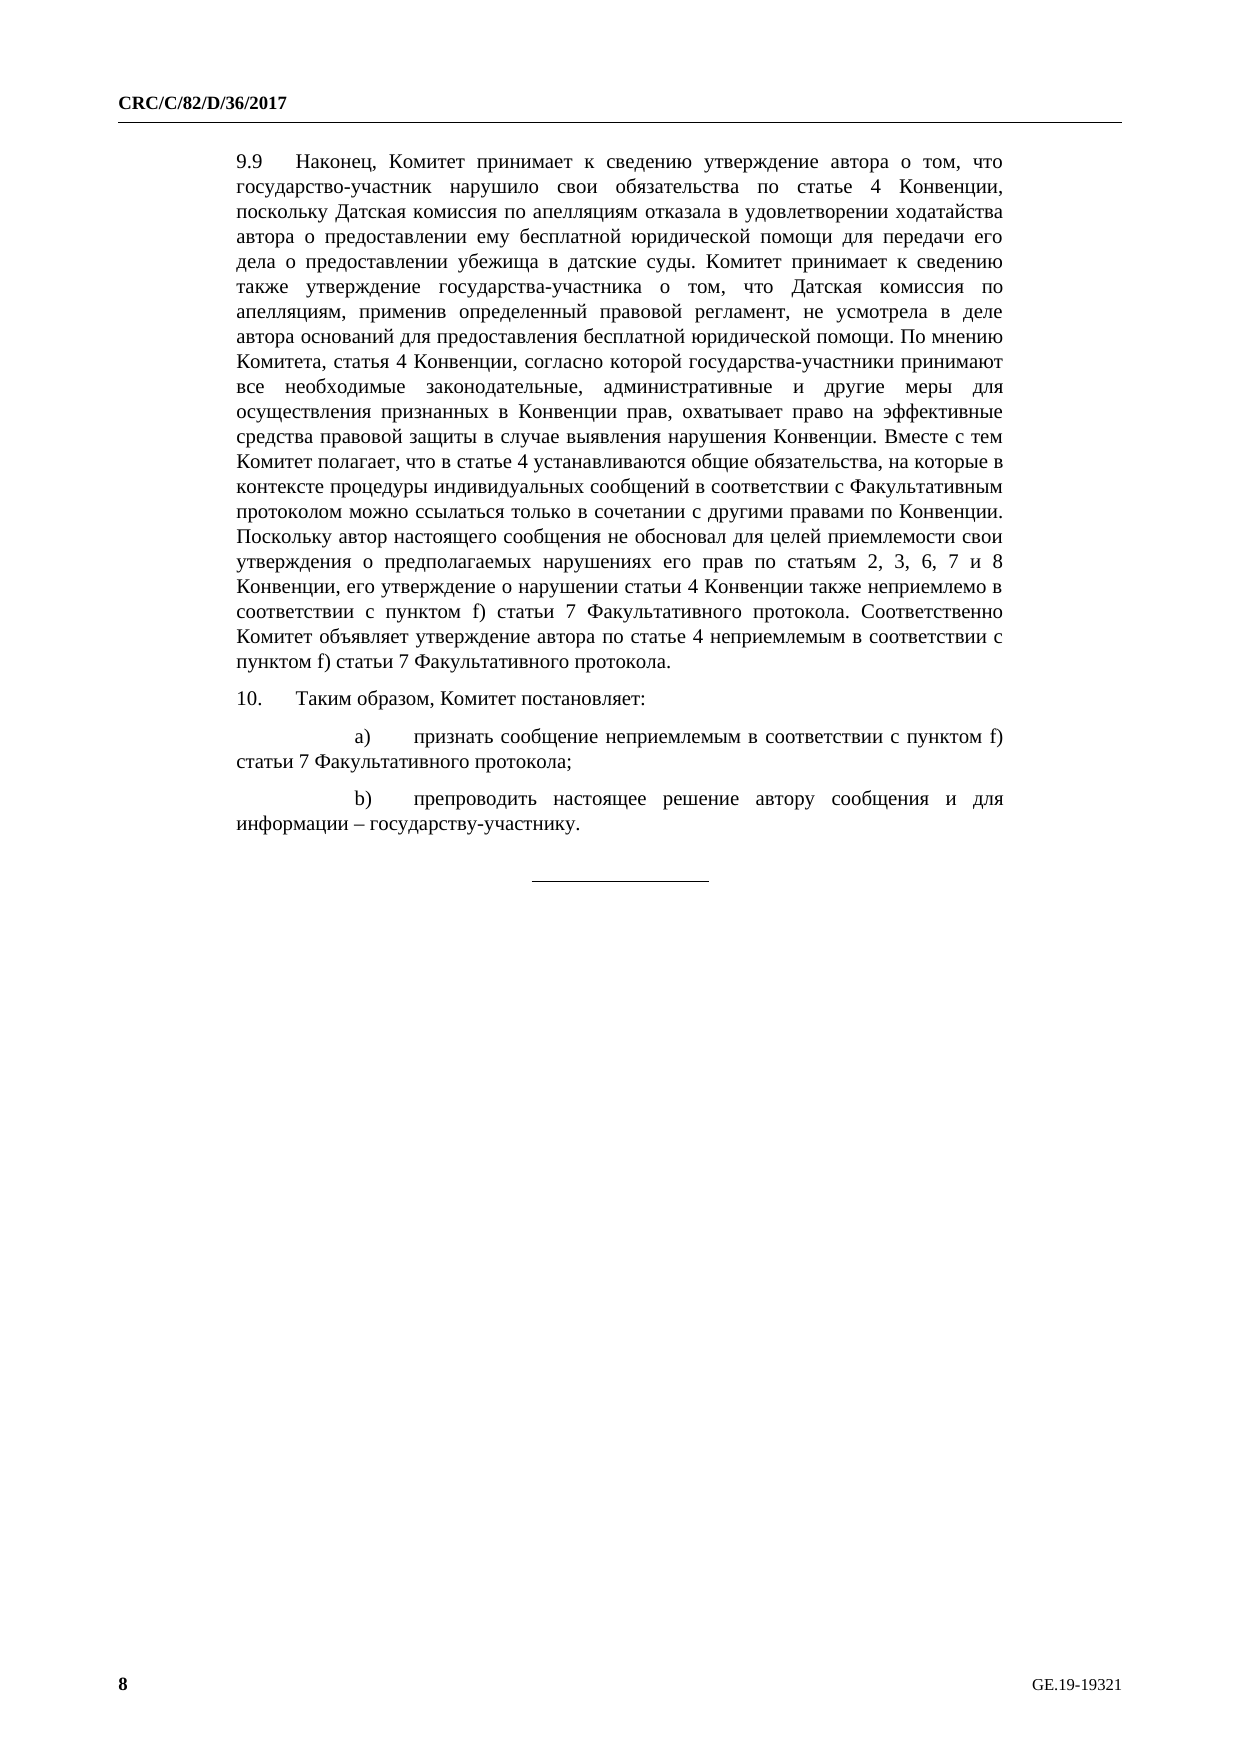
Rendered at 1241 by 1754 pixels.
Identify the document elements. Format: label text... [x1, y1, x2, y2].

text a) признать сообщение неприемлемым в соответствии с пунктом f) статьи 7 Факультативного протокола; [236, 723, 1004, 773]
text 10. Таким образом, Комитет постановляет: [236, 685, 1004, 710]
text 9.9 Наконец, Комитет принимает к сведению утверждение автора о том, что государство-участник нарушило свои обязательства по статье 4 Конвенции, поскольку Датская комиссия по апелляциям отказала в удовлетворении ходатайства автора о предоставлении ему бесплатной юридической помощи для передачи его дела о предоставлении убежища в датские суды. Комитет принимает к сведению также утверждение государства-участника о том, что Датская комиссия по апелляциям, применив определенный правовой регламент, не усмотрела в деле автора оснований для предоставления бесплатной юридической помощи. По мнению Комитета, статья 4 Конвенции, согласно которой государства-участники принимают все необходимые законодательные, административные и другие меры для осуществления признанных в Конвенции прав, охватывает право на эффективные средства правовой защиты в случае выявления нарушения Конвенции. Вместе с тем Комитет полагает, что в статье 4 устанавливаются общие обязательства, на которые в контексте процедуры индивидуальных сообщений в соответствии с Факультативным протоколом можно ссылаться только в сочетании с другими правами по Конвенции. Поскольку автор настоящего сообщения не обосновал для целей приемлемости свои утверждения о предполагаемых нарушениях его прав по статьям 2, 3, 6, 7 и 8 Конвенции, его утверждение о нарушении статьи 4 Конвенции также неприемлемо в соответствии с пунктом f) статьи 7 Факультативного протокола. Соответственно Комитет объявляет утверждение автора по статье 4 неприемлемым в соответствии с пунктом f) статьи 7 Факультативного протокола. [236, 148, 1004, 673]
text b) препроводить настоящее решение автору сообщения и для информации – государству-участнику. [236, 785, 1004, 835]
